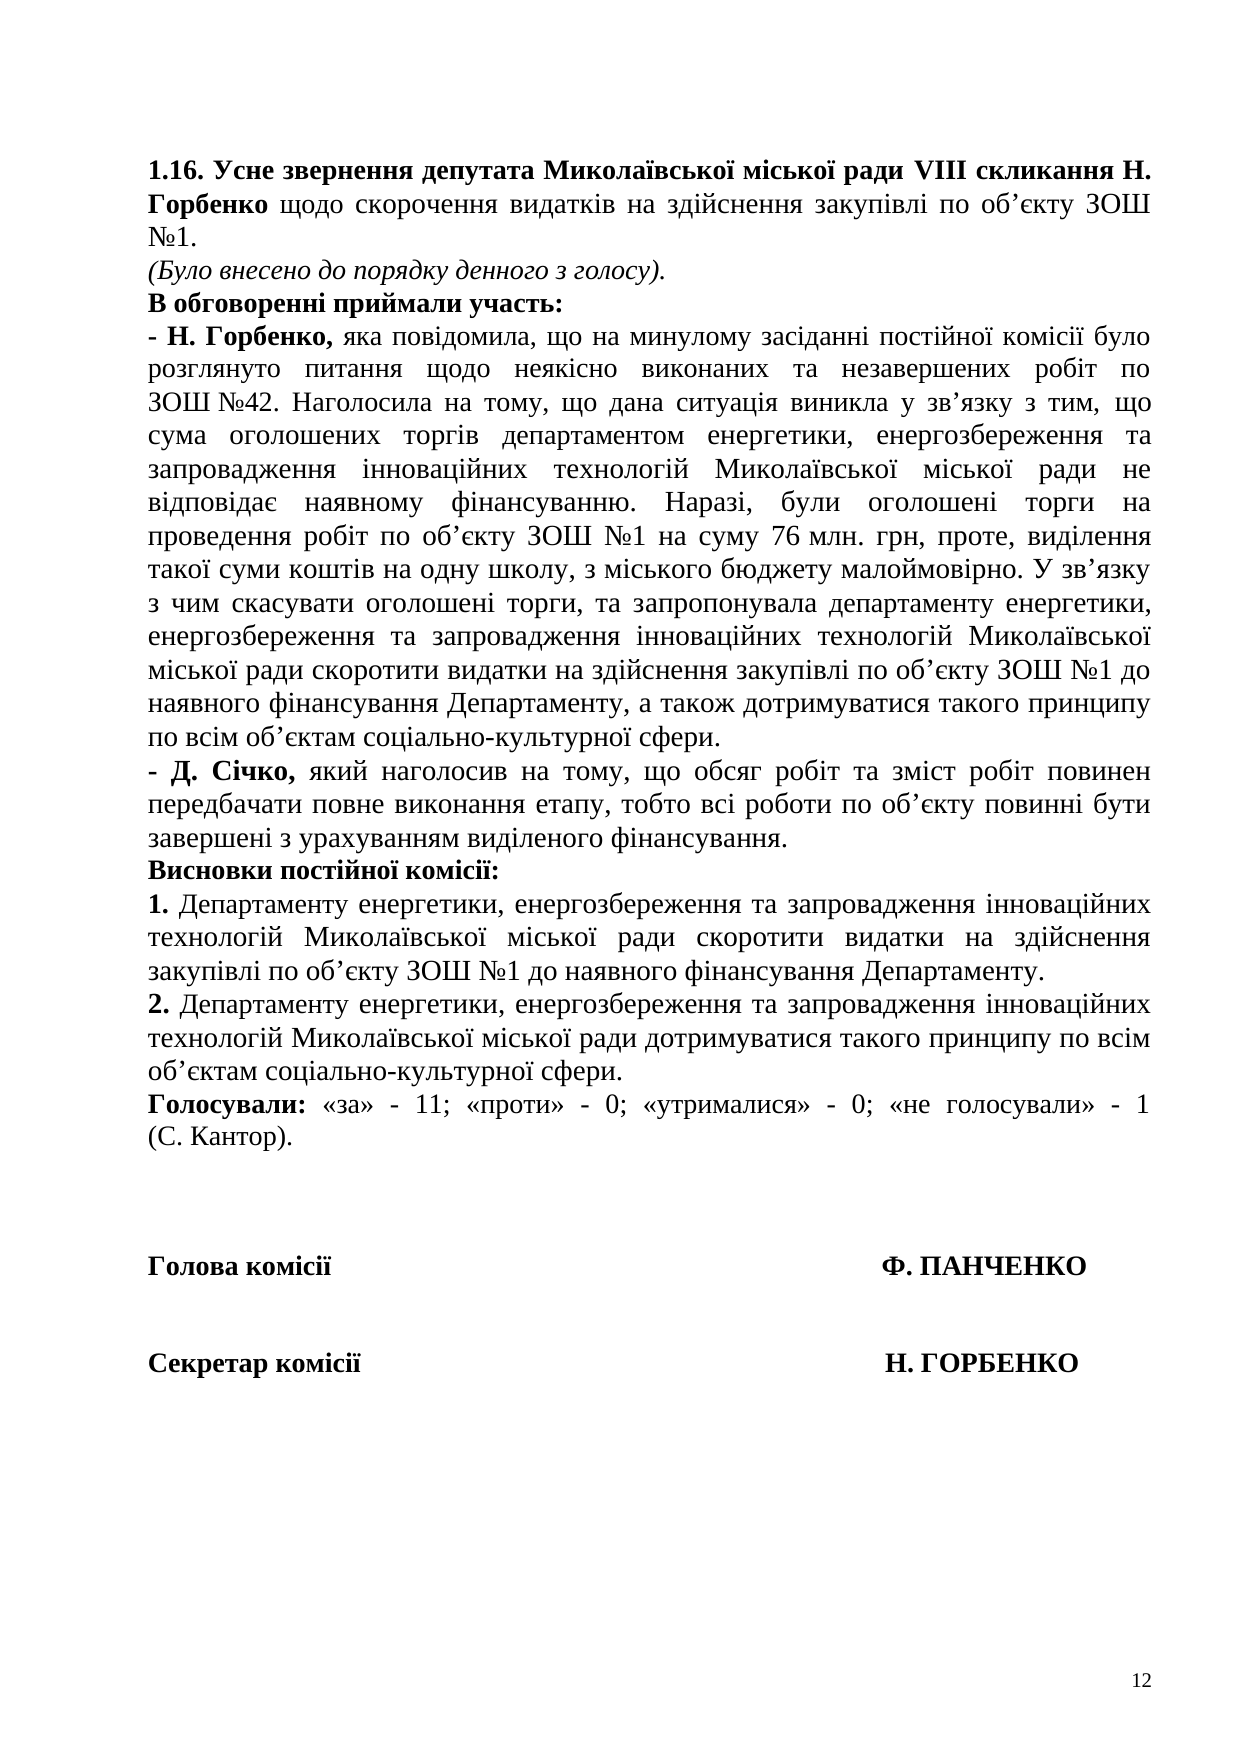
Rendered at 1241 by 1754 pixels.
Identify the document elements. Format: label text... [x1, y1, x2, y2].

text - Д. Січко, який наголосив на тому, що обсяг робіт та зміст робіт повинен передбачати повне виконання етапу, тобто всі роботи по об’єкту повинні бути завершені з урахуванням виділеного фінансування. [148, 753, 1152, 853]
text (Було внесено до порядку денного з голосу). [148, 253, 1152, 287]
text - Н. Горбенко, яка повідомила, що на минулому засіданні постійної комісії було розглянуто питання щодо неякісно виконаних та незавершених робіт по ЗОШ №42. Наголосила на тому, що дана ситуація виникла у зв’язку з тим, що сума оголошених торгів департаментом енергетики, енергозбереження та запровадження інноваційних технологій Миколаївської міської ради не відповідає наявному фінансуванню. Наразі, були оголошені торги на проведення робіт по об’єкту ЗОШ №1 на суму 76 млн. грн, проте, виділення такої суми коштів на одну школу, з міського бюджету малоймовірно. У зв’язку з чим скасувати оголошені торги, та запропонувала департаменту енергетики, енергозбереження та запровадження інноваційних технологій Миколаївської міської ради скоротити видатки на здійснення закупівлі по об’єкту ЗОШ №1 до наявного фінансування Департаменту, а також дотримуватися такого принципу по всім об’єктам соціально-культурної сфери. [148, 319, 1152, 753]
text Голова комісії Ф. ПАНЧЕНКО [148, 1249, 1152, 1281]
text В обговоренні приймали участь: [148, 287, 1152, 319]
text Голосували: «за» - 11; «проти» - 0; «утрималися» - 0; «не голосували» - 1 (С. Кантор). [148, 1087, 1152, 1152]
text Висновки постійної комісії: [148, 853, 1152, 886]
text 1.16. Усне звернення депутата Миколаївської міської ради VIII скликання Н. Горбенко щодо скорочення видатків на здійснення закупівлі по об’єкту ЗОШ №1. [148, 153, 1152, 253]
text Секретар комісії Н. ГОРБЕНКО [148, 1346, 1152, 1378]
text 1. Департаменту енергетики, енергозбереження та запровадження інноваційних технологій Миколаївської міської ради скоротити видатки на здійснення закупівлі по об’єкту ЗОШ №1 до наявного фінансування Департаменту. [148, 886, 1152, 986]
text 2. Департаменту енергетики, енергозбереження та запровадження інноваційних технологій Миколаївської міської ради дотримуватися такого принципу по всім об’єктам соціально-культурної сфери. [148, 986, 1152, 1087]
